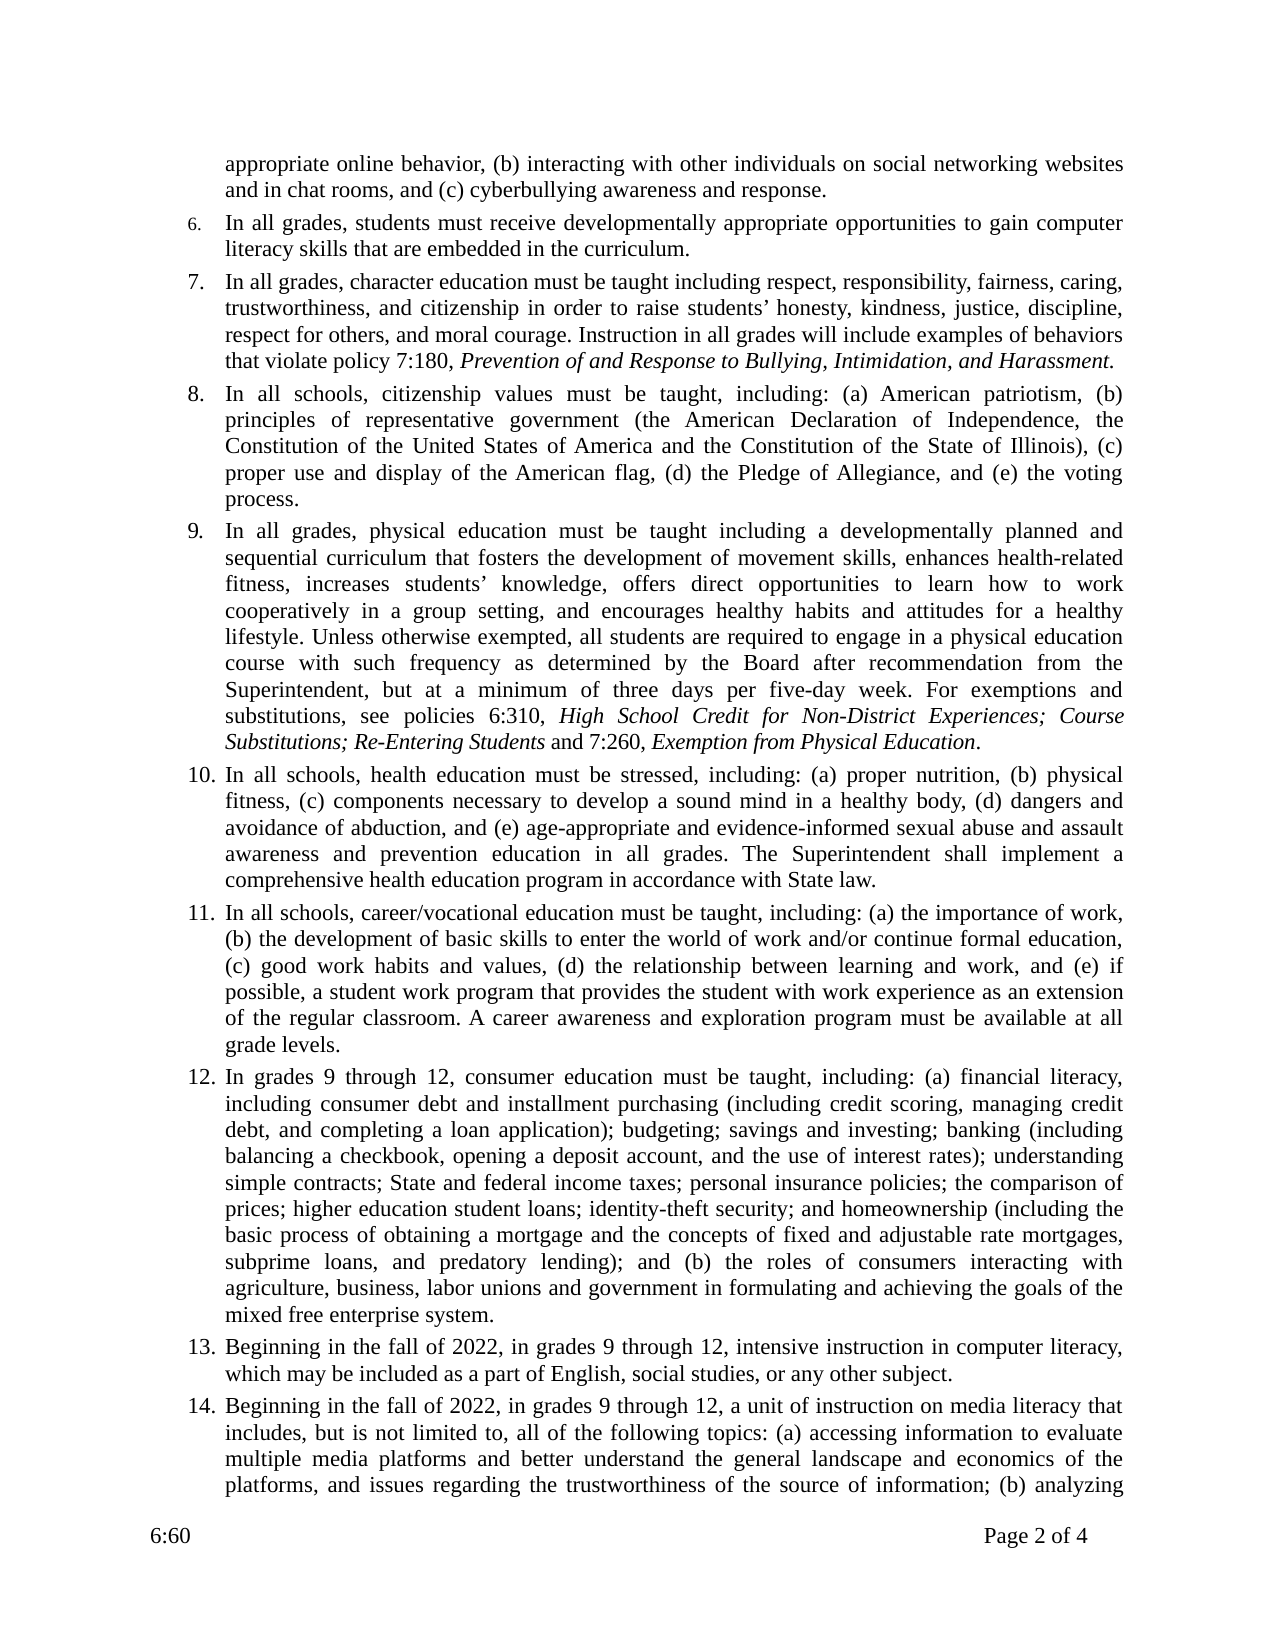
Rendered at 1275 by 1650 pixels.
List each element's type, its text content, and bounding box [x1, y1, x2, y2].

list In grades 9 through 12, consumer education must be taught, including: (a) financial literacy, including consumer debt and installment purchasing (including credit scoring, managing credit debt, and completing a loan application); budgeting; savings and investing; banking (including balancing a checkbook, opening a deposit account, and the use of interest rates); understanding simple contracts; State and federal income taxes; personal insurance policies; the comparison of prices; higher education student loans; identity-theft security; and homeownership (including the basic process of obtaining a mortgage and the concepts of fixed and adjustable rate mortgages, subprime loans, and predatory lending); and (b) the roles of consumers interacting with agriculture, business, labor unions and government in formulating and achieving the goals of the mixed free enterprise system. [187, 1063, 1125, 1327]
list In all schools, citizenship values must be taught, including: (a) American patriotism, (b) principles of representative government (the American Declaration of Independence, the Constitution of the United States of America and the Constitution of the State of Illinois), (c) proper use and display of the American flag, (d) the Pledge of Allegiance, and (e) the voting process. [187, 379, 1125, 511]
list In all schools, career/vocational education must be taught, including: (a) the importance of work, (b) the development of basic skills to enter the world of work and/or continue formal education, (c) good work habits and values, (d) the relationship between learning and work, and (e) if possible, a student work program that provides the student with work experience as an extension of the regular classroom. A career awareness and exploration program must be available at all grade levels. [187, 899, 1125, 1057]
list In all grades, character education must be taught including respect, responsibility, fairness, caring, trustworthiness, and citizenship in order to raise students’ honesty, kindness, justice, discipline, respect for others, and moral courage. Instruction in all grades will include examples of behaviors that violate policy 7:180, Prevention of and Response to Bullying, Intimidation, and Harassment. [187, 268, 1125, 373]
list In all grades, physical education must be taught including a developmentally planned and sequential curriculum that fosters the development of movement skills, enhances health-related fitness, increases students’ knowledge, offers direct opportunities to learn how to work cooperatively in a group setting, and encourages healthy habits and attitudes for a healthy lifestyle. Unless otherwise exempted, all students are required to engage in a physical education course with such frequency as determined by the Board after recommendation from the Superintendent, but at a minimum of three days per five-day week. For exemptions and substitutions, see policies 6:310, High School Credit for Non-District Experiences; Course Substitutions; Re-Entering Students and 7:260, Exemption from Physical Education. [187, 518, 1125, 755]
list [187, 1392, 1125, 1498]
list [187, 150, 1125, 203]
list In all grades, students must receive developmentally appropriate opportunities to gain computer literacy skills that are embedded in the curriculum. [187, 209, 1125, 262]
list In all schools, health education must be stressed, including: (a) proper nutrition, (b) physical fitness, (c) components necessary to develop a sound mind in a healthy body, (d) dangers and avoidance of abduction, and (e) age-appropriate and evidence-informed sexual abuse and assault awareness and prevention education in all grades. The Superintendent shall implement a comprehensive health education program in accordance with State law. [187, 761, 1125, 893]
list Beginning in the fall of 2022, in grades 9 through 12, intensive instruction in computer literacy, which may be included as a part of English, social studies, or any other subject. [187, 1333, 1125, 1386]
